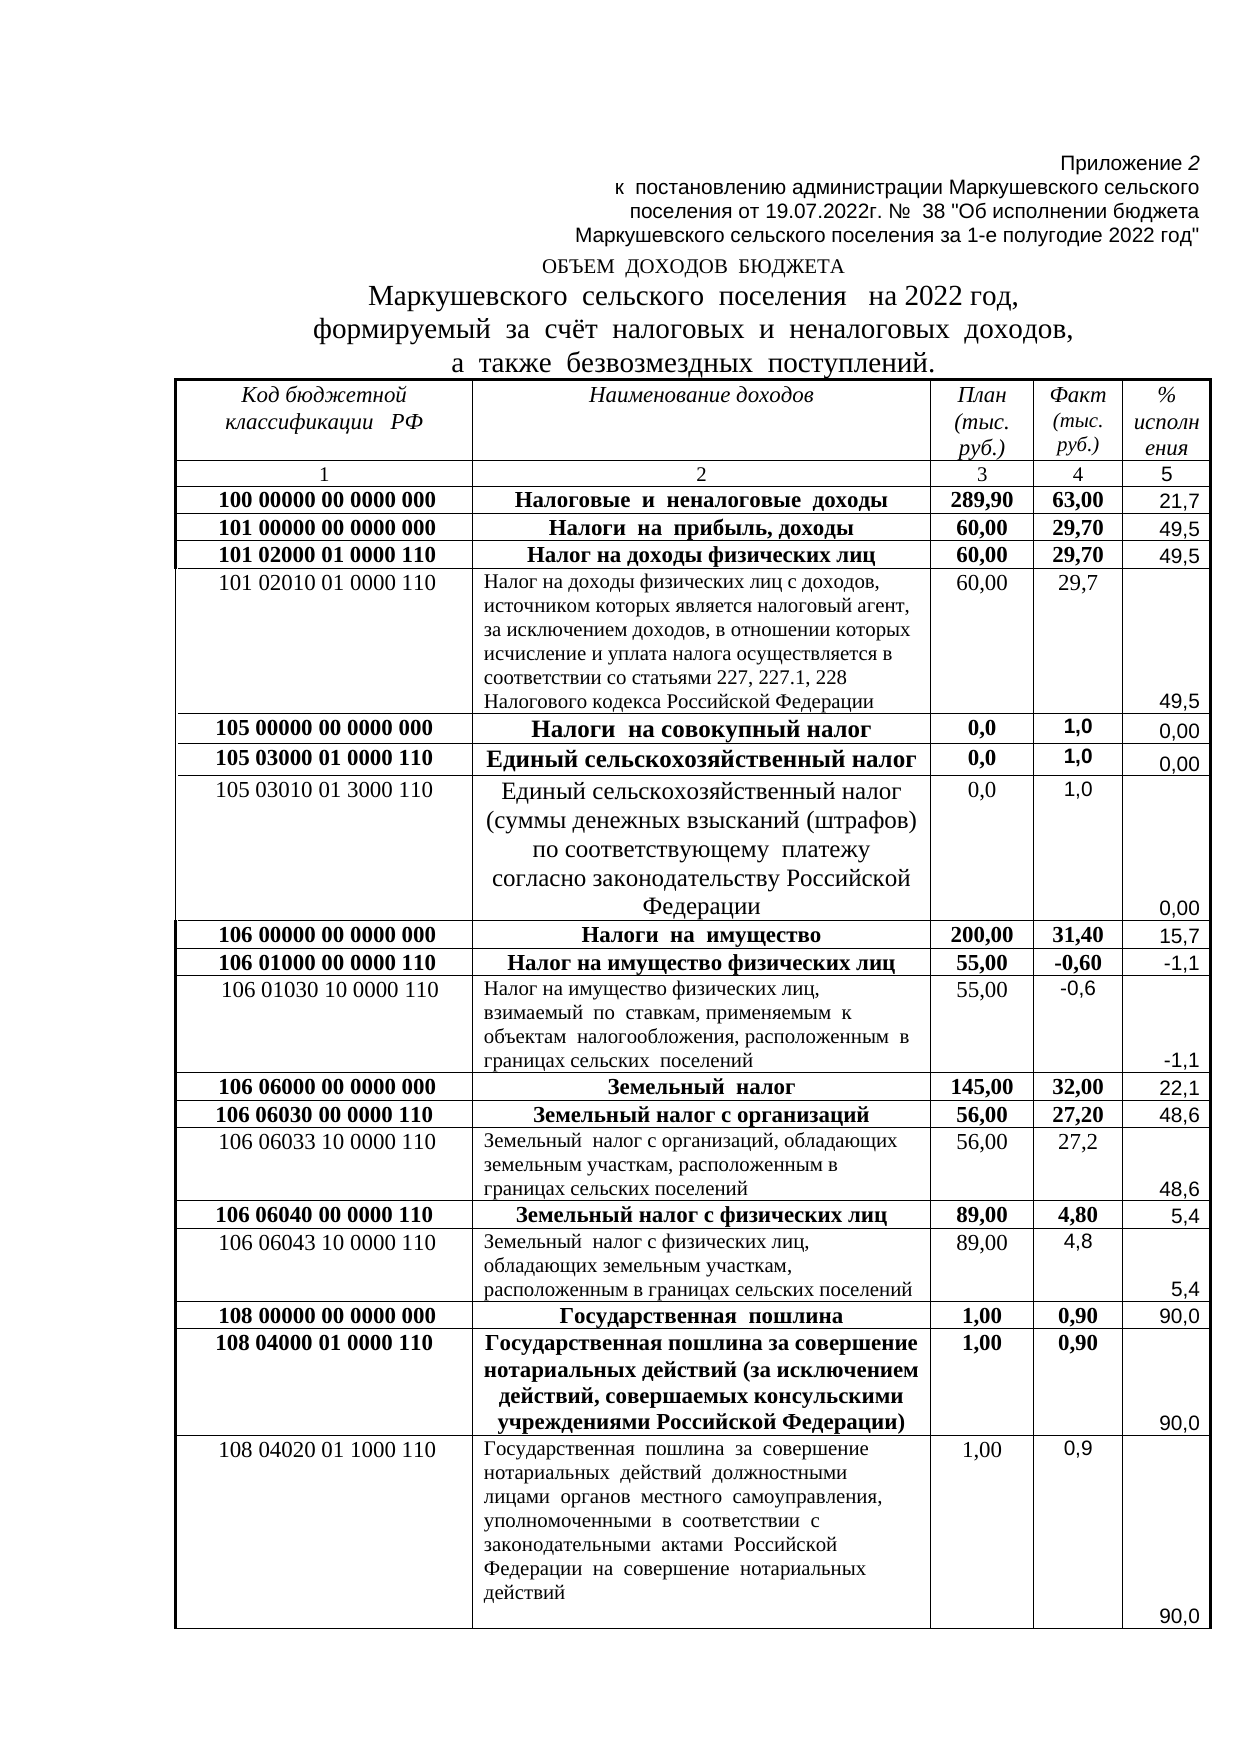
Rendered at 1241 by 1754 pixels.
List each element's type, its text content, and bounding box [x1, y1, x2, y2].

table_cell Государственная пошлина [473, 1302, 930, 1328]
table_cell 4 [1034, 461, 1122, 486]
table_cell Земельный налог [473, 1073, 930, 1100]
table_cell 60,00 [931, 569, 1033, 713]
table_cell Налоги на совокупный налог [473, 714, 930, 743]
table_cell 27,2 [1034, 1128, 1122, 1200]
table_cell 0,0 [931, 744, 1033, 775]
table_cell 101 00000 00 0000 000 [177, 514, 472, 540]
table_cell 108 04000 01 0000 110 [177, 1329, 472, 1435]
table_cell 90,0 [1123, 1436, 1209, 1628]
table_cell 145,00 [931, 1073, 1033, 1100]
table_cell 106 06033 10 0000 110 [177, 1128, 472, 1200]
table_cell Земельный налог с физических лиц [473, 1201, 930, 1228]
table_cell 105 00000 00 0000 000 [176, 713, 472, 743]
table_cell 63,00 [1034, 487, 1122, 513]
table_cell 106 06030 00 0000 110 [177, 1101, 472, 1127]
table_cell 106 01030 10 0000 110 [177, 976, 472, 1072]
table_cell Налоговые и неналоговые доходы [473, 487, 930, 513]
table_cell Налоги на имущество [473, 921, 930, 948]
table_cell 31,40 [1034, 921, 1122, 948]
table_cell 5,4 [1123, 1201, 1209, 1228]
table_cell 1 [177, 461, 472, 486]
table_cell 105 03000 01 0000 110 [176, 743, 472, 775]
table_cell 22,1 [1123, 1073, 1209, 1100]
table_cell 106 01000 00 0000 110 [177, 949, 472, 975]
table_cell 4,8 [1034, 1229, 1122, 1301]
table_cell 29,7 [1034, 569, 1122, 713]
table_cell Земельный налог с организаций, обладающих земельным участкам, расположенным в границах сельских поселений [473, 1128, 930, 1200]
table_cell % исполнения [1123, 381, 1209, 460]
table_cell 1,00 [931, 1302, 1033, 1328]
table_cell 1,00 [931, 1329, 1033, 1435]
table_cell 48,6 [1123, 1128, 1209, 1200]
table_cell 60,00 [931, 541, 1033, 568]
table_cell 0,90 [1034, 1302, 1122, 1328]
table_cell Факт (тыс. руб.) [1034, 381, 1122, 460]
table_cell 1,00 [931, 1436, 1033, 1628]
table_header Приложение 2 к постановлению администрации Маркушевского сельского поселения от 19.07.2022г. № 38 "Об исполнении бюджета Маркушевского сельского поселения за 1-е полугодие 2022 год" [176, 142, 1211, 247]
table_cell 0,00 [1123, 714, 1209, 743]
table_cell 1,0 [1034, 714, 1122, 743]
table_cell 89,00 [931, 1229, 1033, 1301]
table_cell Налог на имущество физических лиц, взимаемый по ставкам, применяемым к объектам налогообложения, расположенным в границах сельских поселений [473, 976, 930, 1072]
table_cell Земельный налог с организаций [473, 1101, 930, 1127]
table_cell Налоги на прибыль, доходы [473, 514, 930, 540]
table_cell 0,00 [1123, 744, 1209, 775]
table_cell 105 03010 01 3000 110 [176, 775, 472, 920]
table_cell Единый сельскохозяйственный налог (суммы денежных взысканий (штрафов) по соответствующему платежу согласно законодательству Российской Федерации [473, 776, 930, 920]
table_cell 106 06000 00 0000 000 [177, 1073, 472, 1100]
table_cell 89,00 [931, 1201, 1033, 1228]
table_cell 1,0 [1034, 776, 1122, 920]
table_cell 56,00 [931, 1128, 1033, 1200]
table_cell Государственная пошлина за совершение нотариальных действий (за исключением действий, совершаемых консульскими учреждениями Российской Федерации) [473, 1329, 930, 1435]
table_cell 60,00 [931, 514, 1033, 540]
table_cell -0,6 [1034, 976, 1122, 1072]
table_cell 106 06040 00 0000 110 [177, 1201, 472, 1228]
table_cell 200,00 [931, 921, 1033, 948]
table_cell 106 00000 00 0000 000 [177, 920, 472, 948]
table_cell ОБЪЕМ ДОХОДОВ БЮДЖЕТА Маркушевского сельского поселения на 2022 год, формируемый за счёт налоговых и неналоговых доходов, а также безвозмездных поступлений. [176, 247, 1211, 378]
table_cell 32,00 [1034, 1073, 1122, 1100]
table_cell 49,5 [1123, 541, 1209, 568]
table_cell -1,1 [1123, 976, 1209, 1072]
table_cell 106 06043 10 0000 110 [177, 1229, 472, 1301]
table_cell 21,7 [1123, 487, 1209, 513]
table_cell 0,00 [1123, 776, 1209, 920]
table_cell 48,6 [1123, 1101, 1209, 1127]
table_cell 108 00000 00 0000 000 [177, 1302, 472, 1328]
table_cell 29,70 [1034, 541, 1122, 568]
table_cell 5,4 [1123, 1229, 1209, 1301]
table_cell 108 04020 01 1000 110 [177, 1436, 472, 1628]
table_cell 55,00 [931, 949, 1033, 975]
table_cell Налог на доходы физических лиц [473, 541, 930, 568]
table_cell Код бюджетной классификации РФ [177, 381, 472, 460]
table_cell 0,90 [1034, 1329, 1122, 1435]
table_cell Государственная пошлина за совершение нотариальных действий должностными лицами органов местного самоуправления, уполномоченными в соответствии с законодательными актами Российской Федерации на совершение нотариальных действий [473, 1436, 930, 1628]
table_cell 55,00 [931, 976, 1033, 1072]
table_cell 29,70 [1034, 514, 1122, 540]
table_cell 49,5 [1123, 569, 1209, 713]
table_cell 0,0 [931, 714, 1033, 743]
table_cell Наименование доходов [473, 381, 930, 460]
table_cell 101 02010 01 0000 110 [176, 568, 472, 713]
table_cell 15,7 [1123, 921, 1209, 948]
table_cell Налог на доходы физических лиц с доходов, источником которых является налоговый агент, за исключением доходов, в отношении которых исчисление и уплата налога осуществляется в соответствии со статьями 227, 227.1, 228 Налогового кодекса Российской Федерации [473, 569, 930, 713]
table_cell 27,20 [1034, 1101, 1122, 1127]
table_cell Единый сельскохозяйственный налог [473, 744, 930, 775]
table_cell 289,90 [931, 487, 1033, 513]
table_cell 101 02000 01 0000 110 [177, 541, 472, 568]
table_cell 90,0 [1123, 1329, 1209, 1435]
table_cell 100 00000 00 0000 000 [177, 487, 472, 513]
table_cell Налог на имущество физических лиц [473, 949, 930, 975]
table_cell 0,0 [931, 776, 1033, 920]
table_cell 5 [1123, 461, 1209, 486]
table_cell 49,5 [1123, 514, 1209, 540]
table_cell 0,9 [1034, 1436, 1122, 1628]
table_cell 90,0 [1123, 1302, 1209, 1328]
table_cell -1,1 [1123, 949, 1209, 975]
table_cell 4,80 [1034, 1201, 1122, 1228]
table_cell План (тыс. руб.) [931, 381, 1033, 460]
table_cell 3 [931, 461, 1033, 486]
table_cell 56,00 [931, 1101, 1033, 1127]
table_cell Земельный налог с физических лиц, обладающих земельным участкам, расположенным в границах сельских поселений [473, 1229, 930, 1301]
table_cell 1,0 [1034, 744, 1122, 775]
table_cell 2 [473, 461, 930, 486]
table_cell -0,60 [1034, 949, 1122, 975]
